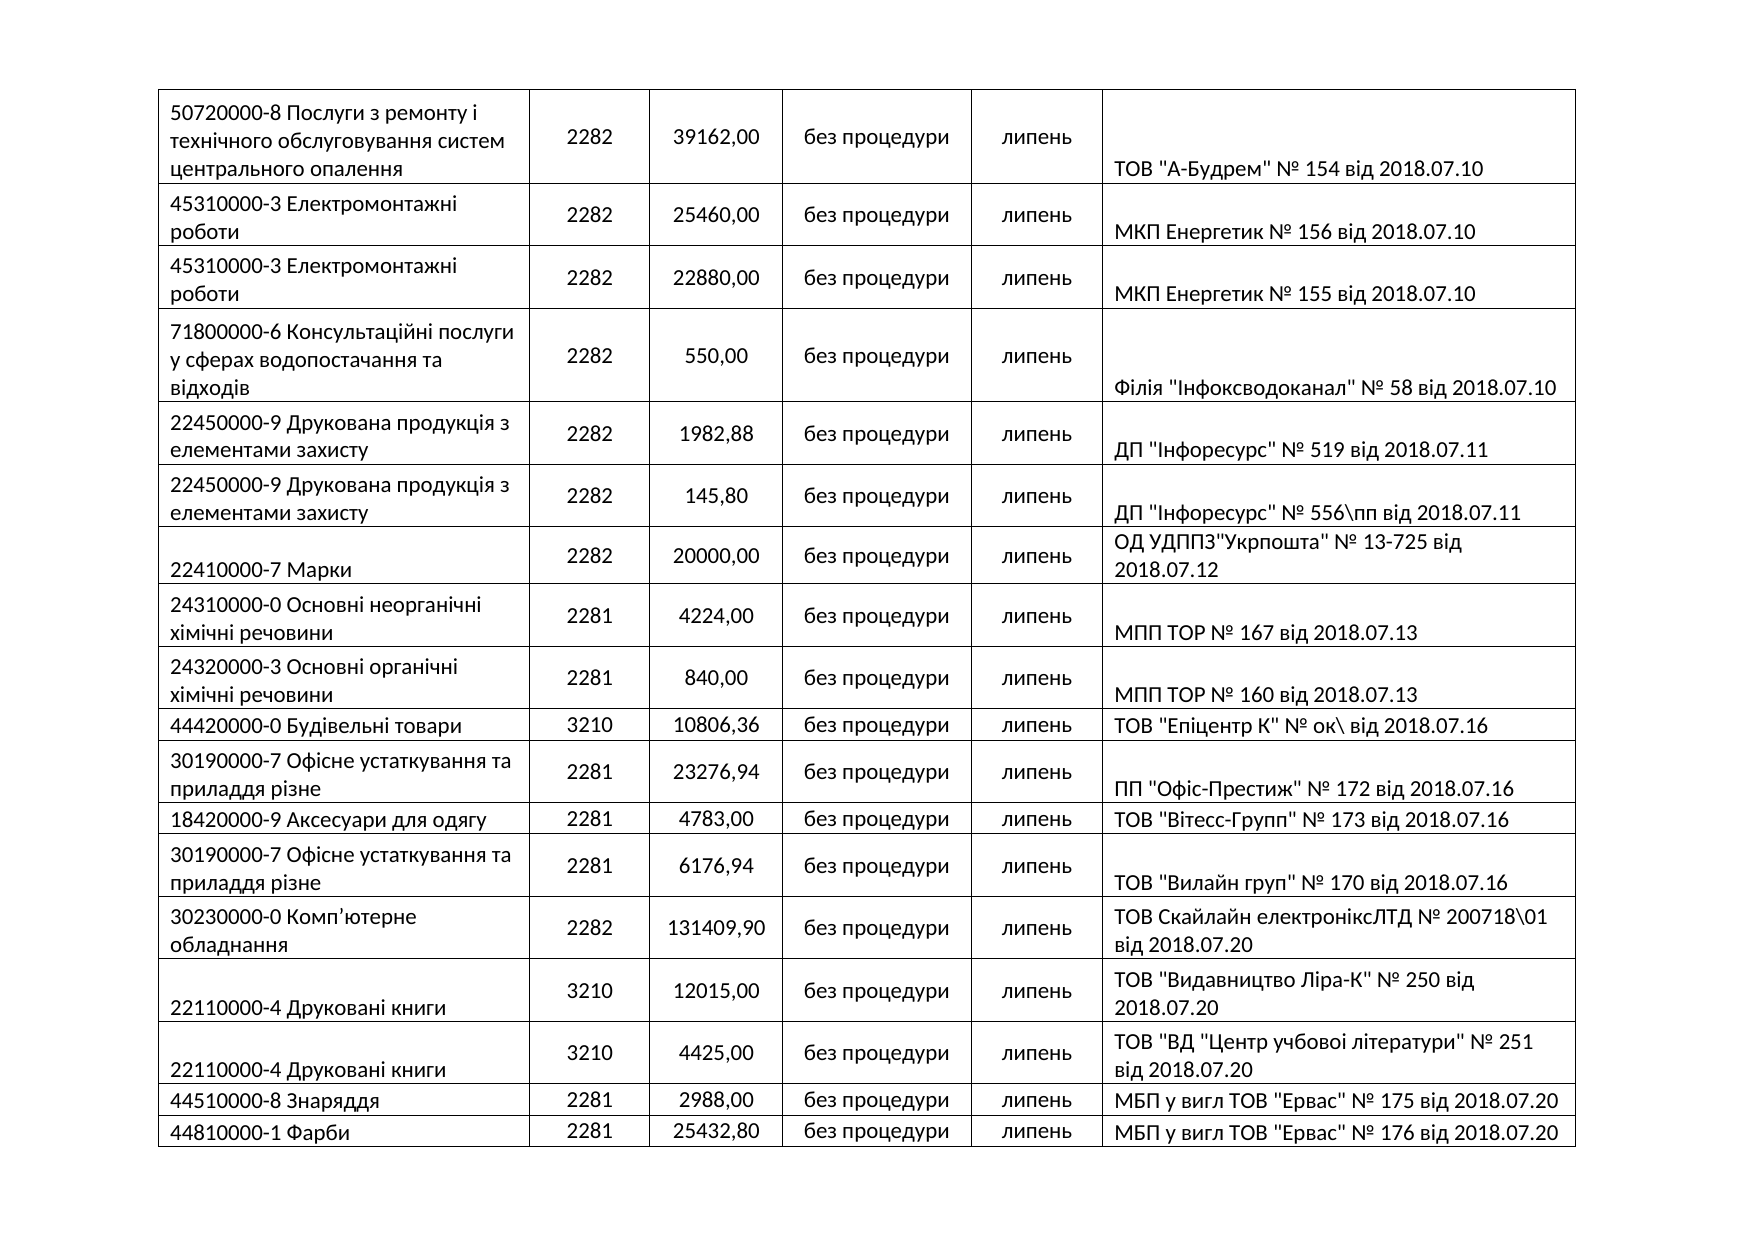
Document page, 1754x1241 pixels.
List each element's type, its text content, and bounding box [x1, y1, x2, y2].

table_cell 44810000-1 Фарби [159, 1116, 529, 1146]
table_cell ТОВ "Епiцентр К" № ок\ від 2018.07.16 [1103, 709, 1575, 739]
table_cell без процедури [783, 402, 971, 464]
table_cell липень [972, 803, 1102, 833]
table_cell липень [972, 465, 1102, 526]
table_cell 2988,00 [650, 1084, 782, 1114]
table_cell 4783,00 [650, 803, 782, 833]
table_cell 30230000-0 Комп’ютерне обладнання [159, 897, 529, 958]
table_cell липень [972, 834, 1102, 896]
table_cell липень [972, 246, 1102, 307]
table_cell 22110000-4 Друковані книги [159, 1022, 529, 1083]
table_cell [159, 90, 529, 182]
table_cell без процедури [783, 1022, 971, 1083]
table_cell 840,00 [650, 647, 782, 708]
table_cell ДП "Iнфоресурс" № 519 від 2018.07.11 [1103, 402, 1575, 464]
table_cell ДП "Iнфоресурс" № 556\пп від 2018.07.11 [1103, 465, 1575, 526]
table_cell 24320000-3 Основні органічні хімічні речовини [159, 647, 529, 708]
table_cell без процедури [783, 1116, 971, 1146]
table_cell без процедури [783, 647, 971, 708]
table_cell 10806,36 [650, 709, 782, 739]
table_cell 4224,00 [650, 584, 782, 646]
table_cell без процедури [783, 1084, 971, 1114]
table_cell липень [972, 647, 1102, 708]
table_cell липень [972, 709, 1102, 739]
table_cell 2282 [530, 246, 649, 307]
table_cell 145,80 [650, 465, 782, 526]
table_cell без процедури [783, 184, 971, 245]
table_cell липень [972, 584, 1102, 646]
table_cell 30190000-7 Офісне устаткування та приладдя різне [159, 741, 529, 802]
table_cell липень [972, 1084, 1102, 1114]
table_cell 2281 [530, 834, 649, 896]
table_cell 4425,00 [650, 1022, 782, 1083]
table_cell липень [972, 184, 1102, 245]
table_cell 2281 [530, 584, 649, 646]
table_cell без процедури [783, 465, 971, 526]
table_cell липень [972, 90, 1102, 182]
table_cell 3210 [530, 1022, 649, 1083]
table_cell Фiлiя "Iнфоксводоканал" № 58 від 2018.07.10 [1103, 309, 1575, 401]
table_cell ТОВ "ВД "Центр учбовоi лiтератури" № 251 від 2018.07.20 [1103, 1022, 1575, 1083]
table_cell МБП у вигл ТОВ "Ервас" № 175 від 2018.07.20 [1103, 1084, 1575, 1114]
table_cell МПП ТОР № 160 від 2018.07.13 [1103, 647, 1575, 708]
table_cell 2282 [530, 90, 649, 182]
table_cell 18420000-9 Аксесуари для одягу [159, 803, 529, 833]
table_cell 1982,88 [650, 402, 782, 464]
table_cell без процедури [783, 309, 971, 401]
table_cell 3210 [530, 709, 649, 739]
table_cell 25432,80 [650, 1116, 782, 1146]
table_cell 22110000-4 Друковані книги [159, 959, 529, 1021]
table_cell 24310000-0 Основні неорганічні хімічні речовини [159, 584, 529, 646]
table_cell ТОВ Скайлайн електроніксЛТД № 200718\01 від 2018.07.20 [1103, 897, 1575, 958]
table_cell 39162,00 [650, 90, 782, 182]
table_cell без процедури [783, 709, 971, 739]
table_cell 2282 [530, 184, 649, 245]
table_cell 20000,00 [650, 527, 782, 583]
table_cell 30190000-7 Офісне устаткування та приладдя різне [159, 834, 529, 896]
table_cell 22450000-9 Друкована продукція з елементами захисту [159, 465, 529, 526]
table_cell липень [972, 527, 1102, 583]
table_cell без процедури [783, 897, 971, 958]
table_cell 2282 [530, 897, 649, 958]
table_cell липень [972, 741, 1102, 802]
table_cell 2281 [530, 1116, 649, 1146]
table_cell 2282 [530, 402, 649, 464]
table_cell 22880,00 [650, 246, 782, 307]
table_cell ТОВ "Вилайн груп" № 170 від 2018.07.16 [1103, 834, 1575, 896]
table_cell 23276,94 [650, 741, 782, 802]
table_cell 6176,94 [650, 834, 782, 896]
table_cell 3210 [530, 959, 649, 1021]
table_cell 45310000-3 Електромонтажні роботи [159, 246, 529, 307]
table_cell МКП Енергетик № 155 від 2018.07.10 [1103, 246, 1575, 307]
table_cell ТОВ "Видавництво Ліра-К" № 250 від 2018.07.20 [1103, 959, 1575, 1021]
table_cell 44510000-8 Знаряддя [159, 1084, 529, 1114]
table_cell 550,00 [650, 309, 782, 401]
table_cell 25460,00 [650, 184, 782, 245]
table_cell 71800000-6 Консультаційні послуги у сферах водопостачання та відходів [159, 309, 529, 401]
table_cell 2282 [530, 527, 649, 583]
table_cell липень [972, 959, 1102, 1021]
table_cell 2281 [530, 1084, 649, 1114]
table_cell 22450000-9 Друкована продукція з елементами захисту [159, 402, 529, 464]
table_cell без процедури [783, 527, 971, 583]
table_cell липень [972, 1116, 1102, 1146]
table_cell липень [972, 897, 1102, 958]
table_cell 2282 [530, 465, 649, 526]
table_cell без процедури [783, 959, 971, 1021]
table_cell без процедури [783, 584, 971, 646]
table_cell 22410000-7 Марки [159, 527, 529, 583]
table_cell 2282 [530, 309, 649, 401]
table_cell липень [972, 1022, 1102, 1083]
table_cell липень [972, 402, 1102, 464]
table_cell ОД УДППЗ"Укрпошта" № 13-725 від 2018.07.12 [1103, 527, 1575, 583]
table_cell ПП "Офiс-Престиж" № 172 від 2018.07.16 [1103, 741, 1575, 802]
table_cell 2281 [530, 803, 649, 833]
table_cell без процедури [783, 834, 971, 896]
table_cell без процедури [783, 90, 971, 182]
table_cell 44420000-0 Будівельні товари [159, 709, 529, 739]
table_cell МКП Енергетик № 156 від 2018.07.10 [1103, 184, 1575, 245]
table_cell 131409,90 [650, 897, 782, 958]
table_cell липень [972, 309, 1102, 401]
table_cell МПП ТОР № 167 від 2018.07.13 [1103, 584, 1575, 646]
table_cell 2281 [530, 647, 649, 708]
table_cell без процедури [783, 741, 971, 802]
table_cell без процедури [783, 246, 971, 307]
table_cell ТОВ "Вiтесс-Групп" № 173 від 2018.07.16 [1103, 803, 1575, 833]
table_cell 45310000-3 Електромонтажні роботи [159, 184, 529, 245]
table_cell 12015,00 [650, 959, 782, 1021]
table_cell ТОВ "А-Будрем" № 154 від 2018.07.10 [1103, 90, 1575, 182]
table_cell 2281 [530, 741, 649, 802]
table_cell МБП у вигл ТОВ "Ервас" № 176 від 2018.07.20 [1103, 1116, 1575, 1146]
table_cell без процедури [783, 803, 971, 833]
